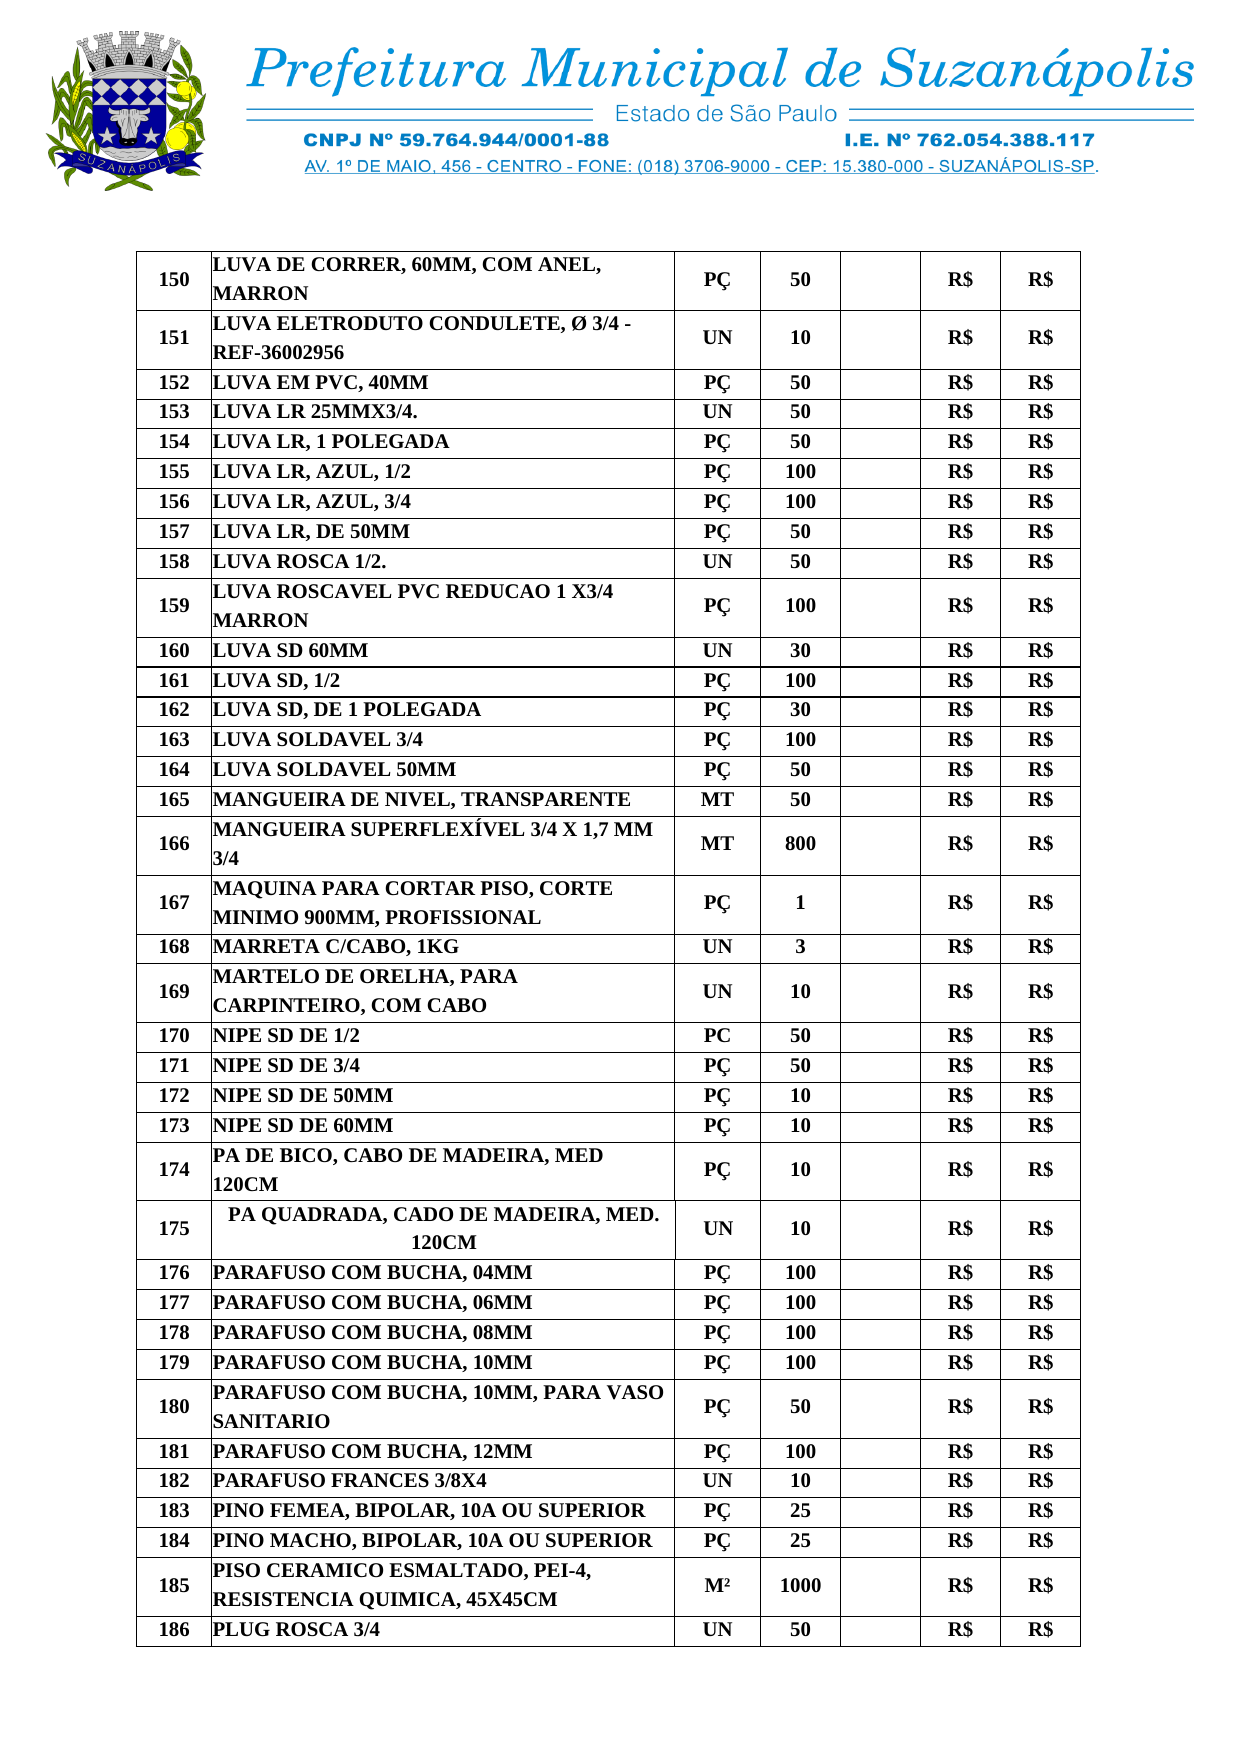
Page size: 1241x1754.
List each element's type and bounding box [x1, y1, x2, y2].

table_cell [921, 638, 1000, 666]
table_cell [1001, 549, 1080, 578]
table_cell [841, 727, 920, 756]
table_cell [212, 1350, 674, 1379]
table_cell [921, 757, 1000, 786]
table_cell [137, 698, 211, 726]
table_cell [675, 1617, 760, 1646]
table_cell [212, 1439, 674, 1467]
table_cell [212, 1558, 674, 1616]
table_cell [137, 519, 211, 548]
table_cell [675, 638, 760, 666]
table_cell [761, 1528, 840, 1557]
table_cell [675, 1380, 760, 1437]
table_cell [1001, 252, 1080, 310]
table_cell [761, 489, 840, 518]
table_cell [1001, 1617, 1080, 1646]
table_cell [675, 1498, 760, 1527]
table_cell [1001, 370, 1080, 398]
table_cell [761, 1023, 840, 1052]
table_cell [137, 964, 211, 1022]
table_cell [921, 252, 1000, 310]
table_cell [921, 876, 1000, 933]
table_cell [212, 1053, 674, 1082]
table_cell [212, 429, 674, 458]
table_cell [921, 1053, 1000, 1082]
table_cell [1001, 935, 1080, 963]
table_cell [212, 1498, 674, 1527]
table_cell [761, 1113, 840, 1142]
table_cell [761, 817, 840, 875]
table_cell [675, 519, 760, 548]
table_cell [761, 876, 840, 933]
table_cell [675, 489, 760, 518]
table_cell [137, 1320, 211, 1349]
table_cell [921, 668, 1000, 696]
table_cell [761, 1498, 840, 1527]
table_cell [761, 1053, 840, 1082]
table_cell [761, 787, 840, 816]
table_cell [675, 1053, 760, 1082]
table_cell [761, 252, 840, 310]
picture [45, 31, 1194, 191]
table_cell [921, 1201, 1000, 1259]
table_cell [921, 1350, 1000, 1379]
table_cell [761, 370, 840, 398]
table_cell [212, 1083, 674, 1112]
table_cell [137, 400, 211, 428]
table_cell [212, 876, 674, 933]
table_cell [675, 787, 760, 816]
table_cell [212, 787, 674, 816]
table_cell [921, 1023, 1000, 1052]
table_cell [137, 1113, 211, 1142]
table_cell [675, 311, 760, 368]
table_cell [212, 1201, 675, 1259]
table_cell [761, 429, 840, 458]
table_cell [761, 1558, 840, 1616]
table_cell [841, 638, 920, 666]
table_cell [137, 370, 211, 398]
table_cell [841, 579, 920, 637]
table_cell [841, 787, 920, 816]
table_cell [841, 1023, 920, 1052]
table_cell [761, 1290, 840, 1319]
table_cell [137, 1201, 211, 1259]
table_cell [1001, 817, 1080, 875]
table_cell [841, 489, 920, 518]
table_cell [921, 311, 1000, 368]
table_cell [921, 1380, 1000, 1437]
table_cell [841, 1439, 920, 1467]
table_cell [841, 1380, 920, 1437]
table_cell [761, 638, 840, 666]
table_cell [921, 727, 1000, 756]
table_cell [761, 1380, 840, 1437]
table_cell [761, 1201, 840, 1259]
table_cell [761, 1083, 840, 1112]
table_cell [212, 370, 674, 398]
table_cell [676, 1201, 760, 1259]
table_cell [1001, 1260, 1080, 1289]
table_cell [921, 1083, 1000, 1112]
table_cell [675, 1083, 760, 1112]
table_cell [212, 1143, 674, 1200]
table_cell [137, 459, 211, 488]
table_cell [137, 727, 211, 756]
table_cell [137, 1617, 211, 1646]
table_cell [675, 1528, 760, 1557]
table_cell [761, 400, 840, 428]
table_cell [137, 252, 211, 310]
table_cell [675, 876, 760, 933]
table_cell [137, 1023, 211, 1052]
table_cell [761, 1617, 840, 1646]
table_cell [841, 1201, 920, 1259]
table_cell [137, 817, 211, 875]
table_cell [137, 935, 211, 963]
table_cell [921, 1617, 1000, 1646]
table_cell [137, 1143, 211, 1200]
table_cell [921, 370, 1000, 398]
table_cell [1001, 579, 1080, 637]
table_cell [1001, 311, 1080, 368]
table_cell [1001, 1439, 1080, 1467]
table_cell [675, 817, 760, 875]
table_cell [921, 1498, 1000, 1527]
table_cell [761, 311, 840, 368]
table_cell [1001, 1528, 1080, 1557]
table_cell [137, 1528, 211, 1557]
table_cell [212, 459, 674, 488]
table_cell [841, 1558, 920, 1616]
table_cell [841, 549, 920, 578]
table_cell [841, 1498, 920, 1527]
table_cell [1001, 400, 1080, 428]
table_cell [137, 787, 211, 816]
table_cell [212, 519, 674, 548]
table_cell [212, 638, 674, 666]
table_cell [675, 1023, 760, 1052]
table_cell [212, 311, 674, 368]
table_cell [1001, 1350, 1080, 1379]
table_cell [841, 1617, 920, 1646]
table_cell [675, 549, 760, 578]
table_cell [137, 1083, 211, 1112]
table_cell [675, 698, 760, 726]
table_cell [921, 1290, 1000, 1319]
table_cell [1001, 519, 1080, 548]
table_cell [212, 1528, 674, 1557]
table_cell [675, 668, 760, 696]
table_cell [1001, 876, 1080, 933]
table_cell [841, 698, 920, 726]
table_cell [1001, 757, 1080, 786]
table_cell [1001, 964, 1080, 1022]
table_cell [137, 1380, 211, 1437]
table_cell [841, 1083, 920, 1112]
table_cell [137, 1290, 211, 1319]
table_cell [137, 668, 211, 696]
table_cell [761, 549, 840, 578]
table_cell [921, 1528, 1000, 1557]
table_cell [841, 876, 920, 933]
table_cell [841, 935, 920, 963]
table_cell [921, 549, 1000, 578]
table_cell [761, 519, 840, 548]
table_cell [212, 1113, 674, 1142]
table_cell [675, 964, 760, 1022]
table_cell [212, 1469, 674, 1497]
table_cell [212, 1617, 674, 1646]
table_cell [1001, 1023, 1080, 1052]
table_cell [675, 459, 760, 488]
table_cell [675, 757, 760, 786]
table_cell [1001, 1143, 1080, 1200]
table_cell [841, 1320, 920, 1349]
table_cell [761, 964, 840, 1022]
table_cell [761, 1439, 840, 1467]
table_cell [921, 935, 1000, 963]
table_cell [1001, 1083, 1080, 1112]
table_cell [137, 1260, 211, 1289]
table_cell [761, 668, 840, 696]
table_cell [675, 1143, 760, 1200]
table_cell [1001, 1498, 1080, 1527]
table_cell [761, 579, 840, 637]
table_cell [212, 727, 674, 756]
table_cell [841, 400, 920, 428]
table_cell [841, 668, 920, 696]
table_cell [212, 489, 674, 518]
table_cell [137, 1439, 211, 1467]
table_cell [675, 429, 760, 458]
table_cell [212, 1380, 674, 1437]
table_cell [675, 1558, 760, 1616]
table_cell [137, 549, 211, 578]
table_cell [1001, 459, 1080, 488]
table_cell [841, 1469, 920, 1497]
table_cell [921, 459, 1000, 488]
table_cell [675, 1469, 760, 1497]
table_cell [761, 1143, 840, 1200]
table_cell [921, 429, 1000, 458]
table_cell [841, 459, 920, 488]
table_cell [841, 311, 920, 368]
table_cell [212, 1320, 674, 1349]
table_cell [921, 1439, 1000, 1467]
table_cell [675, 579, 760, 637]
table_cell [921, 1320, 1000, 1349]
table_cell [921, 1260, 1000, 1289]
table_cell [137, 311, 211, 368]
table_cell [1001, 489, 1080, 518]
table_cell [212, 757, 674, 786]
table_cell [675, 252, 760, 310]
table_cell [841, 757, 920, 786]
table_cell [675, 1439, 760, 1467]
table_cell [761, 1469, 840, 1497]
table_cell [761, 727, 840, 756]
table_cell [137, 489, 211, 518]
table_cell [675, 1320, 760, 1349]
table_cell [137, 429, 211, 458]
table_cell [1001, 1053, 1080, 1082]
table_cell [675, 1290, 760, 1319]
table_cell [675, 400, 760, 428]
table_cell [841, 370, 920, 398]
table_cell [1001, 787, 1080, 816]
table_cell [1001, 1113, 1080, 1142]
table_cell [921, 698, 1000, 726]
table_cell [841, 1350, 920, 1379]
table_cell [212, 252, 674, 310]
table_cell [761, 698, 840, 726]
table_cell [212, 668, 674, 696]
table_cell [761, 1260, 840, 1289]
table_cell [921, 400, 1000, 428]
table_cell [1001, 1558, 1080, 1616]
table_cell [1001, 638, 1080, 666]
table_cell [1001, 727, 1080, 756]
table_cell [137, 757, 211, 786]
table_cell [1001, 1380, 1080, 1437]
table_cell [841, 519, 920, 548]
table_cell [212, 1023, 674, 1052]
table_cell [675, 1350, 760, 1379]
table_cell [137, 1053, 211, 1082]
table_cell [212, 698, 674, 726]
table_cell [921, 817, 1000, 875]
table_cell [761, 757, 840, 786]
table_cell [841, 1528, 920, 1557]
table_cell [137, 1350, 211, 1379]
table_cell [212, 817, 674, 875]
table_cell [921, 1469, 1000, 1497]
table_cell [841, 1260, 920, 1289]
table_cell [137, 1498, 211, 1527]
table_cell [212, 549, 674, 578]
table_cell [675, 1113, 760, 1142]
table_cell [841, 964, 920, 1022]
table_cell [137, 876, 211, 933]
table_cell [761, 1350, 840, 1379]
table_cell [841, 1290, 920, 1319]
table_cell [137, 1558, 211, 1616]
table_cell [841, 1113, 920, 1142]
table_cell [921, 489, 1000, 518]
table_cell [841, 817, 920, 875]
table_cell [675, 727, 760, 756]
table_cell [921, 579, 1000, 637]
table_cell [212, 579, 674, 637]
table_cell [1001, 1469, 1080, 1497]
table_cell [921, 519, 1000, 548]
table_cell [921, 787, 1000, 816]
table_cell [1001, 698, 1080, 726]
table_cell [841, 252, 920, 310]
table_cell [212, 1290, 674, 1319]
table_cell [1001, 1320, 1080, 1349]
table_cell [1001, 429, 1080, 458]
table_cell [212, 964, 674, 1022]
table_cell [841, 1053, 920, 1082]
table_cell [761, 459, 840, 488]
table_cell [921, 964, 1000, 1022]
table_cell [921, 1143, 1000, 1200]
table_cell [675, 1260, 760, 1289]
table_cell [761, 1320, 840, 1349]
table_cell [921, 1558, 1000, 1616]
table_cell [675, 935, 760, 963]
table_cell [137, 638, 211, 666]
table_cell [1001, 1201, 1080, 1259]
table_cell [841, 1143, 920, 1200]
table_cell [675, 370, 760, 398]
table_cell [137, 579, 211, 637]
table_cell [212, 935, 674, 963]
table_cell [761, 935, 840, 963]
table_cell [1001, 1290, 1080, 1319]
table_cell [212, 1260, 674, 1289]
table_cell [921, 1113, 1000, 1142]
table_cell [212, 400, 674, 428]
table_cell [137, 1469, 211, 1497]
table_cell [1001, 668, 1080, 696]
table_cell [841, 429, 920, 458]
